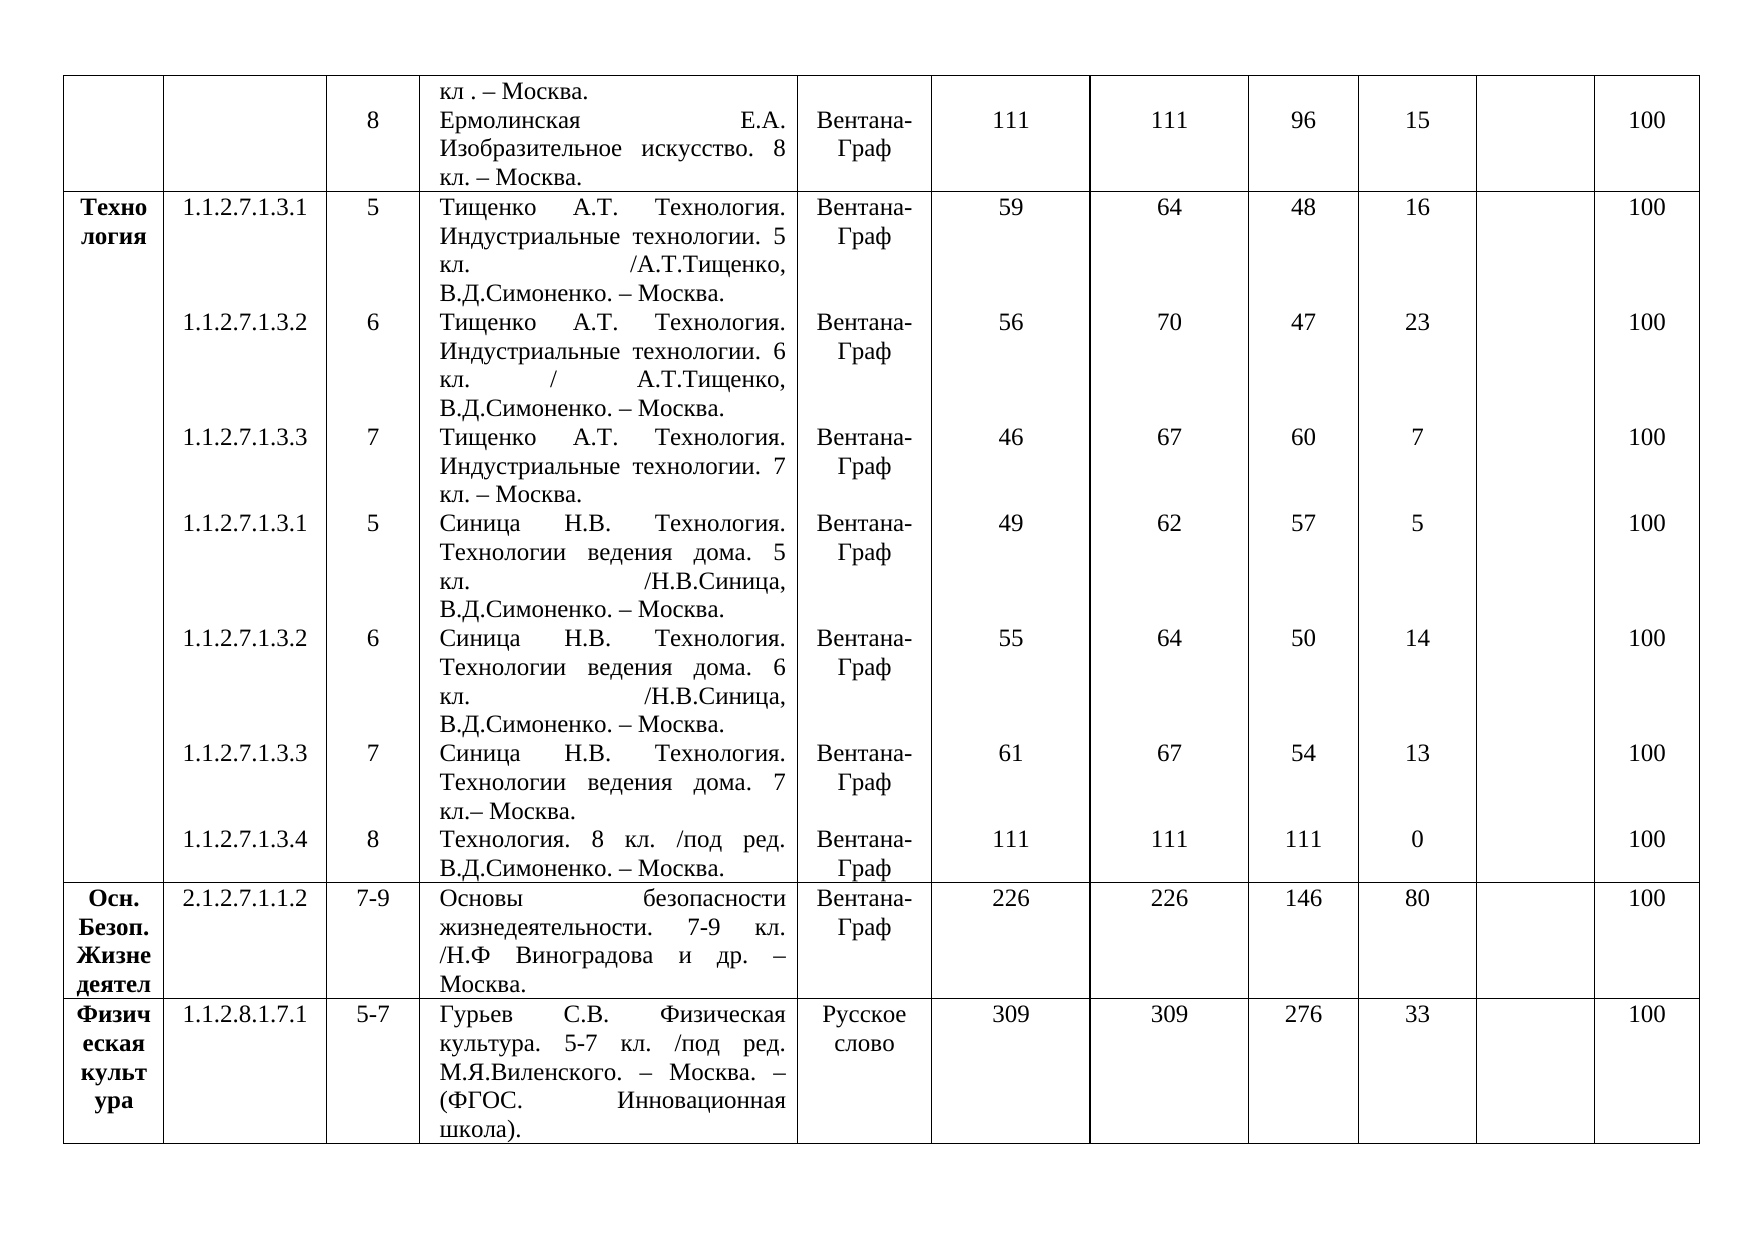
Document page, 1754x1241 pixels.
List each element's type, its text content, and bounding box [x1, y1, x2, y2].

table_cell 226 [932, 883, 1089, 998]
table_cell 100 100 100 100 100 100 100 [1595, 192, 1699, 882]
table_cell 100 100 100 100 100 [1595, 76, 1699, 191]
table_cell Тищенко А.Т. Технология. Индустриальные технологии. 5 кл. /А.Т.Тищенко, В.Д.Симоненко. – Москва. Тищенко А.Т. Технология. Индустриальные технологии. 6 кл. / А.Т.Тищенко, В.Д.Симоненко. – Москва. Тищенко А.Т. Технология. Индустриальные технологии. 7 кл. – Москва. Синица Н.В. Технология. Технологии ведения дома. 5 кл. /Н.В.Синица, В.Д.Симоненко. – Москва. Синица Н.В. Технология. Технологии ведения дома. 6 кл. /Н.В.Синица, В.Д.Симоненко. – Москва. Синица Н.В. Технология. Технологии ведения дома. 7 кл.– Москва. Технология. 8 кл. /под ред. В.Д.Симоненко. – Москва. [420, 192, 797, 882]
table_cell 309 111 115 [932, 999, 1089, 1143]
table_cell 80 [1359, 883, 1476, 998]
table_cell 146 [1249, 883, 1358, 998]
table_cell 276 94 115 [1249, 999, 1358, 1143]
table_cell Технология [64, 192, 163, 882]
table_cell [164, 999, 326, 1143]
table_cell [420, 76, 797, 191]
table_cell 115 115 98 30 111 [1091, 76, 1248, 191]
table_cell 5-7 8 9 [327, 999, 419, 1143]
table_cell [1477, 192, 1594, 882]
table_cell Основы безопасности жизнедеятельности. 7-9 кл. /Н.Ф Виноградова и др. – Москва. [420, 883, 797, 998]
table_cell 5 6 7 5 6 7 8 [327, 192, 419, 882]
table_cell 100 [1595, 883, 1699, 998]
table_cell 1.1.2.7.1.3.1 1.1.2.7.1.3.2 1.1.2.7.1.3.3 1.1.2.7.1.3.1 1.1.2.7.1.3.2 1.1.2.7.1.3.3 1.1.2.7.1.3.4 [164, 192, 326, 882]
table_cell Осн. Безоп. Жизне деятел [64, 883, 163, 998]
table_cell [164, 76, 326, 191]
table_cell Вентана-Граф [798, 883, 931, 998]
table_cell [798, 76, 931, 191]
table_cell 33 17 0 [1359, 999, 1476, 1143]
table_cell 100 100 100 [1595, 999, 1699, 1143]
table_cell [1477, 76, 1594, 191]
table_cell 108 111 85 22 111 [932, 76, 1089, 191]
table_cell 64 70 67 62 64 67 111 [1091, 192, 1248, 882]
table_cell 309 111 115 [1091, 999, 1248, 1143]
table_cell [1477, 999, 1594, 1143]
table_cell 226 [1091, 883, 1248, 998]
table_cell Вентана-Граф Вентана-Граф Вентана-Граф Вентана-Граф Вентана-Граф Вентана-Граф Вентана-Граф [798, 192, 931, 882]
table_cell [64, 76, 163, 191]
table_cell 115 96 78 30 96 [1249, 76, 1358, 191]
table_cell [1477, 883, 1594, 998]
table_cell 5 6 7 7 8 [327, 76, 419, 191]
table_cell 59 56 46 49 55 61 111 [932, 192, 1089, 882]
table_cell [420, 999, 797, 1143]
table_cell 7-9 [327, 883, 419, 998]
table_cell 16 23 7 5 14 13 0 [1359, 192, 1476, 882]
table_cell Физическая культура [64, 999, 163, 1143]
table_cell 48 47 60 57 50 54 111 [1249, 192, 1358, 882]
table_cell 2.1.2.7.1.1.2 [164, 883, 326, 998]
table_cell 0 19 20 0 15 [1359, 76, 1476, 191]
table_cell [798, 999, 931, 1143]
